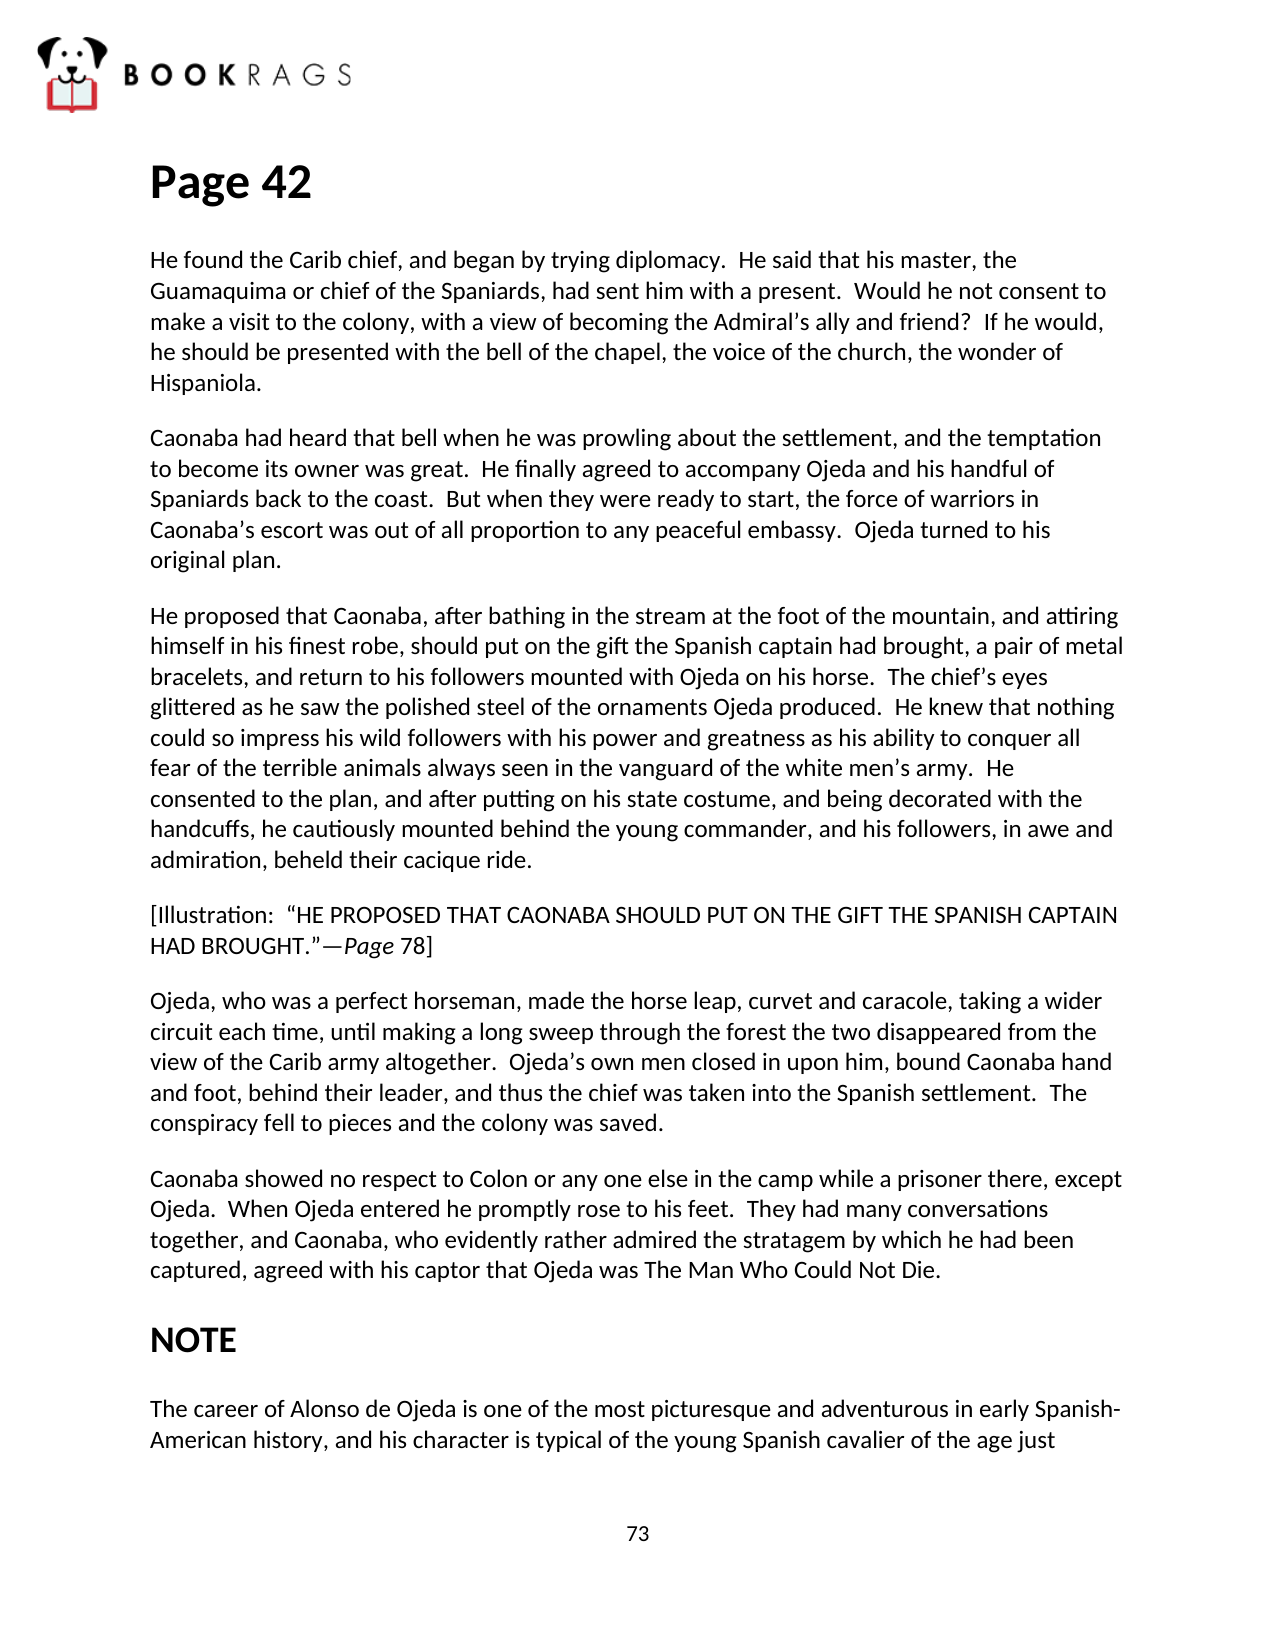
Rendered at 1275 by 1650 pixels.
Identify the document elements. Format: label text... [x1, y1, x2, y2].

text NOTE [150, 1316, 1125, 1362]
text Caonaba had heard that bell when he was prowling about the settlement, and the temptation to become its owner was great. He finally agreed to accompany Ojeda and his handful of Spaniards back to the coast. But when they were ready to start, the force of warriors in Caonaba’s escort was out of all proportion to any peaceful embassy. Ojeda turned to his original plan. [150, 422, 1125, 575]
text [Illustration: “HE PROPOSED THAT CAONABA SHOULD PUT ON THE GIFT THE SPANISH CAPTAIN HAD BROUGHT.”—­Page 78] [150, 899, 1125, 961]
text Page 42 [150, 150, 1125, 211]
text He proposed that Caonaba, after bathing in the stream at the foot of the mountain, and attiring himself in his finest robe, should put on the gift the Spanish captain had brought, a pair of metal bracelets, and return to his followers mounted with Ojeda on his horse. The chief’s eyes glittered as he saw the polished steel of the ornaments Ojeda produced. He knew that nothing could so impress his wild followers with his power and greatness as his ability to conquer all fear of the terrible animals always seen in the vanguard of the white men’s army. He consented to the plan, and after putting on his state costume, and being decorated with the handcuffs, he cautiously mounted behind the young commander, and his followers, in awe and admiration, beheld their cacique ride. [150, 600, 1125, 874]
picture [37, 37, 351, 113]
text He found the Carib chief, and began by trying diplomacy. He said that his master, the Guamaquima or chief of the Spaniards, had sent him with a present. Would he not consent to make a visit to the colony, with a view of becoming the Admiral’s ally and friend? If he would, he should be presented with the bell of the chapel, the voice of the church, the wonder of Hispaniola. [150, 244, 1125, 397]
text Caonaba showed no respect to Colon or any one else in the camp while a prisoner there, except Ojeda. When Ojeda entered he promptly rose to his feet. They had many conversations together, and Caonaba, who evidently rather admired the stratagem by which he had been captured, agreed with his captor that Ojeda was The Man Who Could Not Die. [150, 1163, 1125, 1285]
text Ojeda, who was a perfect horseman, made the horse leap, curvet and caracole, taking a wider circuit each time, until making a long sweep through the forest the two disappeared from the view of the Carib army altogether. Ojeda’s own men closed in upon him, bound Caonaba hand and foot, behind their leader, and thus the chief was taken into the Spanish settlement. The conspiracy fell to pieces and the colony was saved. [150, 986, 1125, 1138]
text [150, 1393, 1125, 1454]
